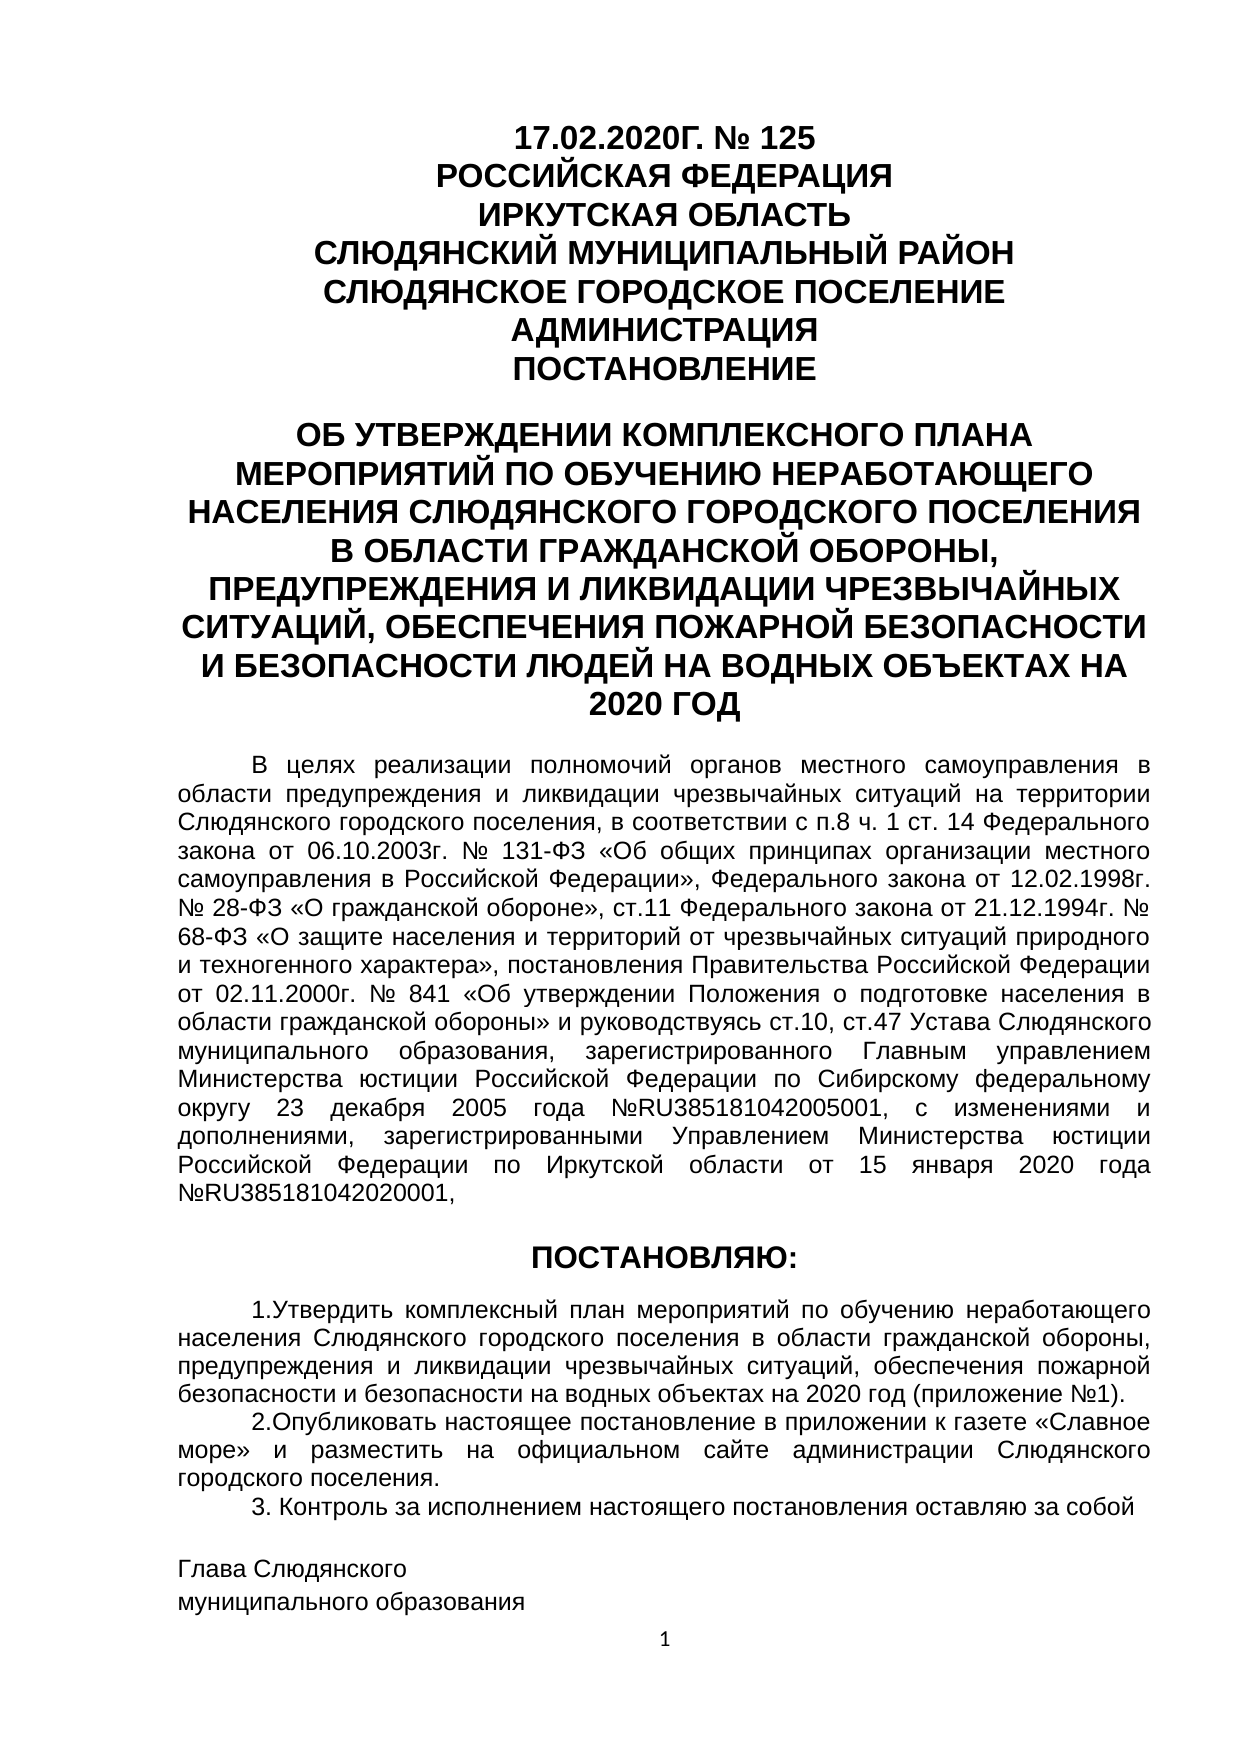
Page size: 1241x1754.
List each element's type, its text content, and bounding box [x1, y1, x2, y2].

text 1.Утвердить комплексный план мероприятий по обучению неработающего населения Слюдянского городского поселения в области гражданской обороны, предупреждения и ликвидации чрезвычайных ситуаций, обеспечения пожарной безопасности и безопасности на водных объектах на 2020 год (приложение №1). [177, 1296, 1152, 1408]
text муниципального образования [177, 1587, 1152, 1615]
text ОБ УТВЕРЖДЕНИИ КОМПЛЕКСНОГО ПЛАНА МЕРОПРИЯТИЙ ПО ОБУЧЕНИЮ НЕРАБОТАЮЩЕГО НАСЕЛЕНИЯ СЛЮДЯНСКОГО ГОРОДСКОГО ПОСЕЛЕНИЯ В ОБЛАСТИ ГРАЖДАНСКОЙ ОБОРОНЫ, ПРЕДУПРЕЖДЕНИЯ И ЛИКВИДАЦИИ ЧРЕЗВЫЧАЙНЫХ СИТУАЦИЙ, ОБЕСПЕЧЕНИЯ ПОЖАРНОЙ БЕЗОПАСНОСТИ И БЕЗОПАСНОСТИ ЛЮДЕЙ НА ВОДНЫХ ОБЪЕКТАХ НА 2020 ГОД [177, 415, 1152, 723]
text РОССИЙСКАЯ ФЕДЕРАЦИЯ [177, 157, 1152, 195]
text Глава Слюдянского [177, 1553, 1152, 1582]
text АДМИНИСТРАЦИЯ [177, 310, 1152, 349]
text 3. Контроль за исполнением настоящего постановления оставляю за собой [177, 1492, 1152, 1521]
text В целях реализации полномочий органов местного самоуправления в области предупреждения и ликвидации чрезвычайных ситуаций на территории Слюдянского городского поселения, в соответствии с п.8 ч. 1 ст. 14 Федерального закона от 06.10.2003г. № 131-ФЗ «Об общих принципах организации местного самоуправления в Российской Федерации», Федерального закона от 12.02.1998г. № 28-ФЗ «О гражданской обороне», ст.11 Федерального закона от 21.12.1994г. № 68-ФЗ «О защите населения и территорий от чрезвычайных ситуаций природного и техногенного характера», постановления Правительства Российской Федерации от 02.11.2000г. № 841 «Об утверждении Положения о подготовке населения в области гражданской обороны» и руководствуясь ст.10, ст.47 Устава Слюдянского муниципального образования, зарегистрированного Главным управлением Министерства юстиции Российской Федерации по Сибирскому федеральному округу 23 декабря 2005 года №RU385181042005001, с изменениями и дополнениями, зарегистрированными Управлением Министерства юстиции Российской Федерации по Иркутской области от 15 января 2020 года №RU385181042020001, [177, 1007, 1152, 1208]
text ПОСТАНОВЛЯЮ: [177, 1239, 1152, 1275]
text СЛЮДЯНСКОЕ ГОРОДСКОЕ ПОСЕЛЕНИЕ [177, 272, 1152, 310]
text ИРКУТСКАЯ ОБЛАСТЬ [177, 195, 1152, 233]
text СЛЮДЯНСКИЙ МУНИЦИПАЛЬНЫЙ РАЙОН [177, 233, 1152, 272]
text 17.02.2020Г. № 125 [177, 118, 1152, 157]
text 2.Опубликовать настоящее постановление в приложении к газете «Славное море» и разместить на официальном сайте администрации Слюдянского городского поселения. [177, 1408, 1152, 1492]
text ПОСТАНОВЛЕНИЕ [177, 349, 1152, 387]
text В целях реализации полномочий органов местного самоуправления в области предупреждения и ликвидации чрезвычайных ситуаций на территории Слюдянского городского поселения, в соответствии с п.8 ч. 1 ст. 14 Федерального закона от 06.10.2003г. № 131-ФЗ «Об общих принципах организации местного самоуправления в Российской Федерации», Федерального закона от 12.02.1998г. № 28-ФЗ «О гражданской обороне», ст.11 Федерального закона от 21.12.1994г. № 68-ФЗ «О защите населения и территорий от чрезвычайных ситуаций природного и техногенного характера», постановления Правительства Российской Федерации от 02.11.2000г. № 841 «Об утверждении Положения о подготовке населения в области гражданской обороны» и руководствуясь ст.10, ст.47 Устава Слюдянского муниципального образования, зарегистрированного Главным управлением Министерства юстиции Российской Федерации по Сибирскому федеральному округу 23 декабря 2005 года №RU385181042005001, с изменениями и дополнениями, зарегистрированными Управлением Министерства юстиции Российской Федерации по Иркутской области от 15 января 2020 года №RU385181042020001, [177, 751, 1152, 893]
